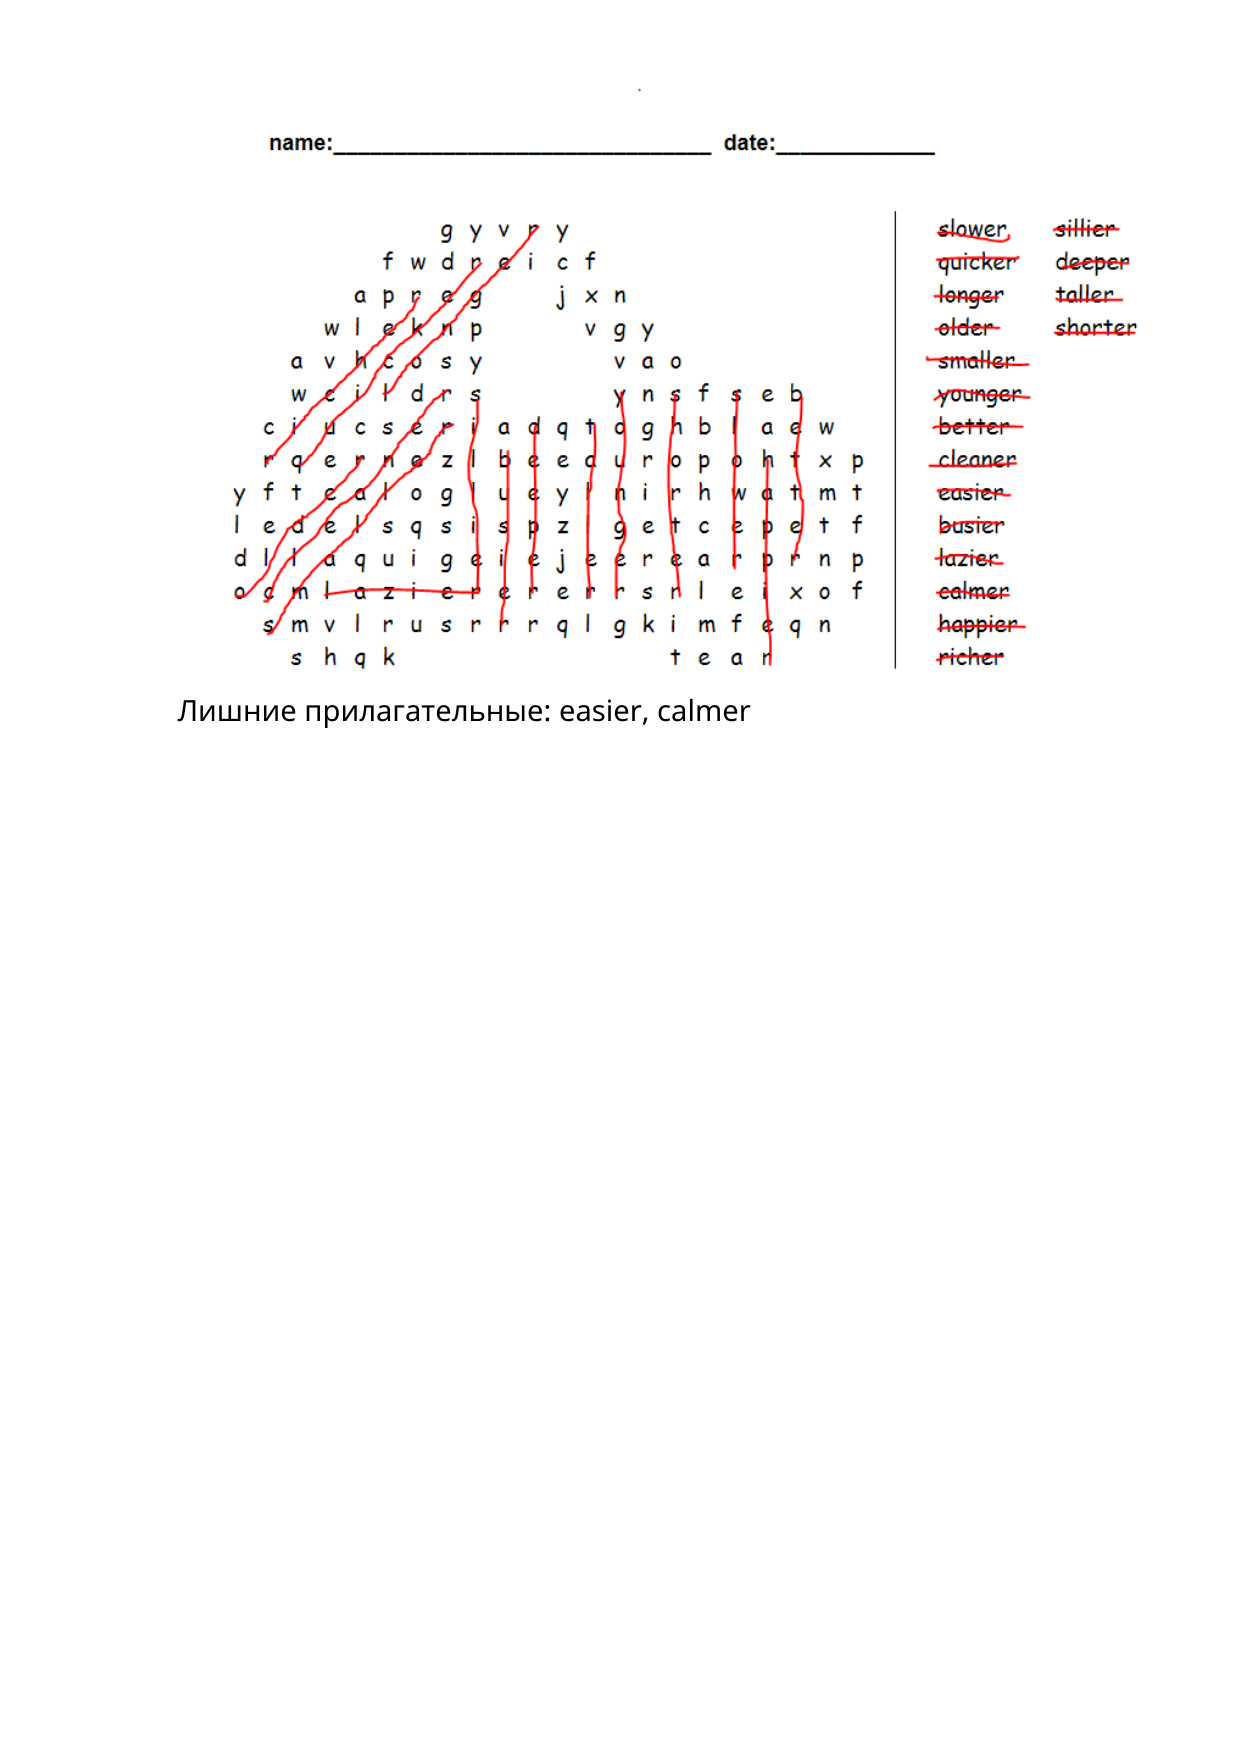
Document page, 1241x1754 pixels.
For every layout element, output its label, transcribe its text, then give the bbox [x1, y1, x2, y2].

text Лишние прилагательные: easier, calmer [177, 691, 1152, 730]
picture [177, 88, 1152, 670]
